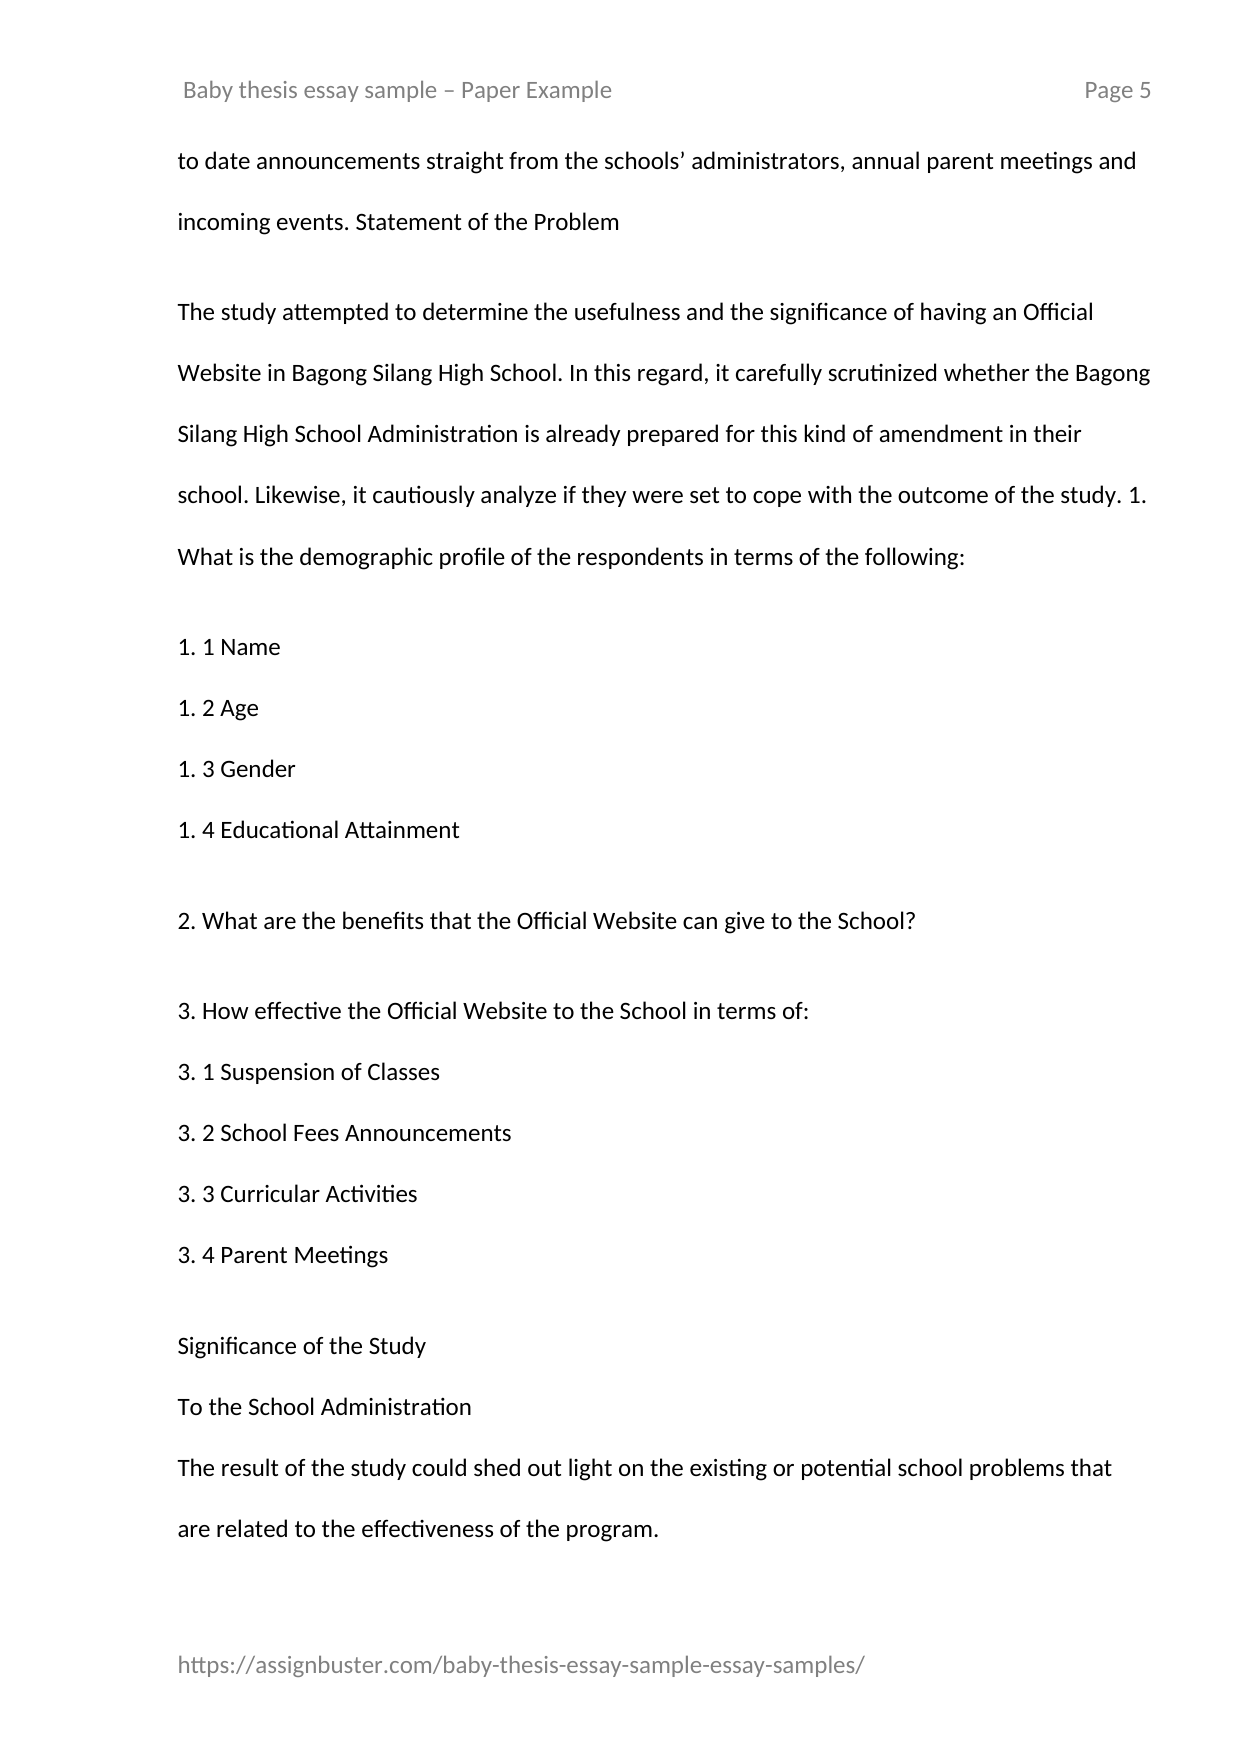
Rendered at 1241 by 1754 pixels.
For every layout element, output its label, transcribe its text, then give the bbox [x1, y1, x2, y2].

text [177, 145, 1152, 237]
text 3. How effective the Official Website to the School in terms of: 3. 1 Suspension of Classes 3. 2 School Fees Announcements 3. 3 Curricular Activities 3. 4 Parent Meetings [177, 995, 1152, 1270]
text Significance of the Study To the School Administration The result of the study could shed out light on the existing or potential school problems that are related to the effectiveness of the program. [177, 1330, 1152, 1544]
text 1. 1 Name 1. 2 Age 1. 3 Gender 1. 4 Educational Attainment [177, 631, 1152, 845]
text 2. What are the benefits that the Official Website can give to the School? [177, 905, 1152, 935]
text The study attempted to determine the usefulness and the significance of having an Official Website in Bagong Silang High School. In this regard, it carefully scrutinized whether the Bagong Silang High School Administration is already prepared for this kind of amendment in their school. Likewise, it cautiously analyze if they were set to cope with the outcome of the study. 1. What is the demographic profile of the respondents in terms of the following: [177, 297, 1152, 571]
